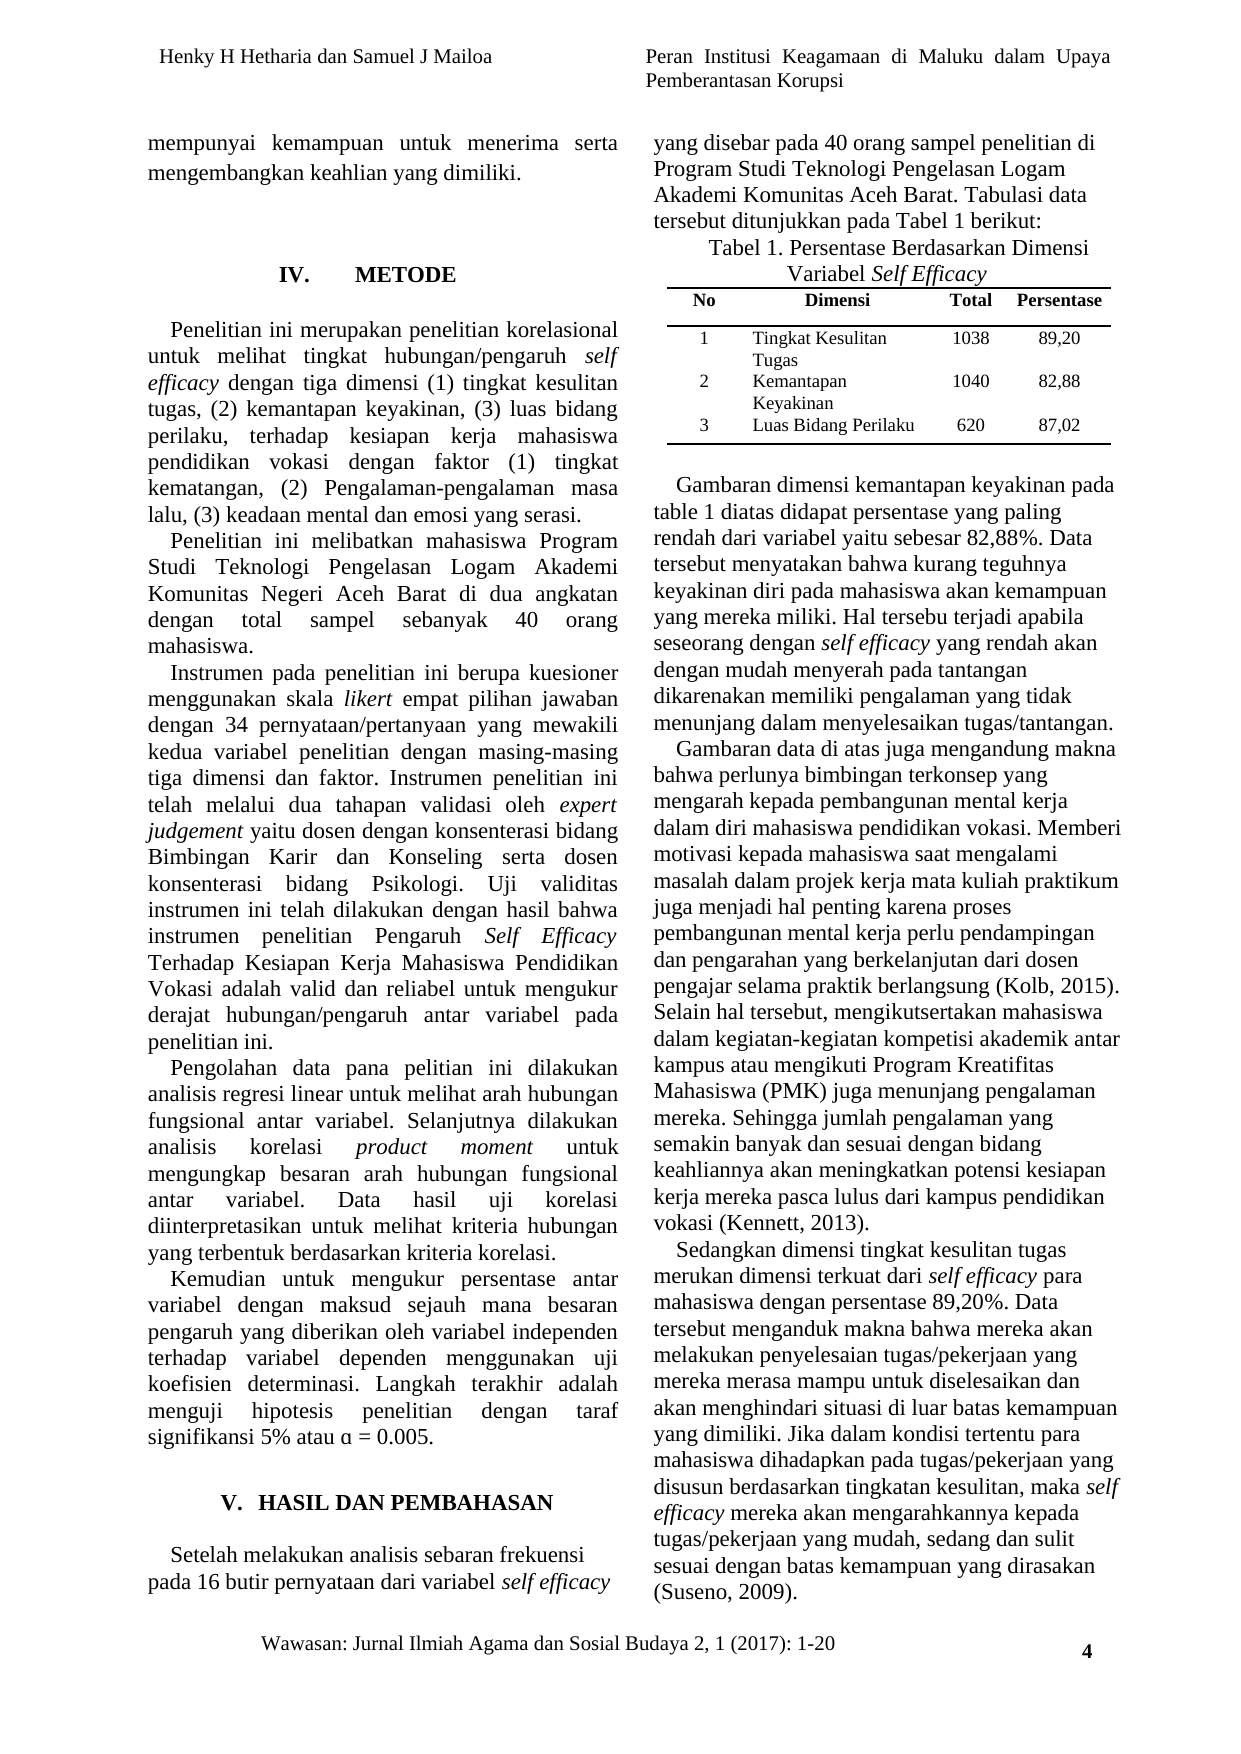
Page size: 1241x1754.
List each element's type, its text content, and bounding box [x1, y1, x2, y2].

text Tabel 1. Persentase Berdasarkan Dimensi Variabel Self Efficacy [653, 234, 1122, 287]
table_cell 1 [667, 327, 741, 370]
table_header Persentase [1008, 289, 1111, 325]
table_cell 1040 [934, 370, 1008, 413]
table_cell 89,20 [1008, 327, 1111, 370]
text Setelah melakukan analisis sebaran frekuensi pada 16 butir pernyataan dari variabel self efficacy yang disebar pada 40 orang sampel penelitian di Program Studi Teknologi Pengelasan Logam Akademi Komunitas Aceh Barat. Tabulasi data tersebut ditunjukkan pada Tabel 1 berikut: [148, 1542, 619, 1594]
subtitle HASIL DAN PEMBAHASAN [177, 1489, 619, 1515]
table_cell 620 [934, 414, 1008, 443]
text Setelah melakukan analisis sebaran frekuensi pada 16 butir pernyataan dari variabel self efficacy yang disebar pada 40 orang sampel penelitian di Program Studi Teknologi Pengelasan Logam Akademi Komunitas Aceh Barat. Tabulasi data tersebut ditunjukkan pada Tabel 1 berikut: [653, 128, 1122, 234]
text Sedangkan dimensi tingkat kesulitan tugas merukan dimensi terkuat dari self efficacy para mahasiswa dengan persentase 89,20%. Data tersebut menganduk makna bahwa mereka akan melakukan penyelesaian tugas/pekerjaan yang mereka merasa mampu untuk diselesaikan dan akan menghindari situasi di luar batas kemampuan yang dimiliki. Jika dalam kondisi tertentu para mahasiswa dihadapkan pada tugas/pekerjaan yang disusun berdasarkan tingkatan kesulitan, maka self efficacy mereka akan mengarahkannya kepada tugas/pekerjaan yang mudah, sedang dan sulit sesuai dengan batas kemampuan yang dirasakan (Suseno, 2009). [653, 1236, 1122, 1604]
table_cell 87,02 [1008, 414, 1111, 443]
text Gambaran data di atas juga mengandung makna bahwa perlunya bimbingan terkonsep yang mengarah kepada pembangunan mental kerja dalam diri mahasiswa pendidikan vokasi. Memberi motivasi kepada mahasiswa saat mengalami masalah dalam projek kerja mata kuliah praktikum juga menjadi hal penting karena proses pembangunan mental kerja perlu pendampingan dan pengarahan yang berkelanjutan dari dosen pengajar selama praktik berlangsung (Kolb, 2015). Selain hal tersebut, mengikutsertakan mahasiswa dalam kegiatan-kegiatan kompetisi akademik antar kampus atau mengikuti Program Kreatifitas Mahasiswa (PMK) juga menunjang pengalaman mereka. Sehingga jumlah pengalaman yang semakin banyak dan sesuai dengan bidang keahliannya akan meningkatkan potensi kesiapan kerja mereka pasca lulus dari kampus pendidikan vokasi (Kennett, 2013). [653, 735, 1122, 1236]
text Pengolahan data pana pelitian ini dilakukan analisis regresi linear untuk melihat arah hubungan fungsional antar variabel. Selanjutnya dilakukan analisis korelasi product moment untuk mengungkap besaran arah hubungan fungsional antar variabel. Data hasil uji korelasi diinterpretasikan untuk melihat kriteria hubungan yang terbentuk berdasarkan kriteria korelasi. [148, 1054, 619, 1265]
table_cell 2 [667, 370, 741, 413]
text Instrumen pada penelitian ini berupa kuesioner menggunakan skala likert empat pilihan jawaban dengan 34 pernyataan/pertanyaan yang mewakili kedua variabel penelitian dengan masing-masing tiga dimensi dan faktor. Instrumen penelitian ini telah melalui dua tahapan validasi oleh expert judgement yaitu dosen dengan konsenterasi bidang Bimbingan Karir dan Konseling serta dosen konsenterasi bidang Psikologi. Uji validitas instrumen ini telah dilakukan dengan hasil bahwa instrumen penelitian Pengaruh Self Efficacy Terhadap Kesiapan Kerja Mahasiswa Pendidikan Vokasi adalah valid dan reliabel untuk mengukur derajat hubungan/pengaruh antar variabel pada penelitian ini. [148, 659, 619, 1054]
table_cell Tingkat Kesulitan Tugas [741, 327, 934, 370]
text Kemudian untuk mengukur persentase antar variabel dengan maksud sejauh mana besaran pengaruh yang diberikan oleh variabel independen terhadap variabel dependen menggunakan uji koefisien determinasi. Langkah terakhir adalah menguji hipotesis penelitian dengan taraf signifikansi 5% atau ɑ = 0.005. [148, 1265, 619, 1449]
subtitle METODE [148, 261, 619, 287]
table_cell 3 [667, 414, 741, 443]
table_cell Kemantapan Keyakinan [741, 370, 934, 413]
text Gambaran dimensi kemantapan keyakinan pada table 1 diatas didapat persentase yang paling rendah dari variabel yaitu sebesar 82,88%. Data tersebut menyatakan bahwa kurang teguhnya keyakinan diri pada mahasiswa akan kemampuan yang mereka miliki. Hal tersebu terjadi apabila seseorang dengan self efficacy yang rendah akan dengan mudah menyerah pada tantangan dikarenakan memiliki pengalaman yang tidak menunjang dalam menyelesaikan tugas/tantangan. [653, 471, 1122, 735]
table_header Dimensi [741, 289, 934, 325]
table_header Total [934, 289, 1008, 325]
text Penelitian ini merupakan penelitian korelasional untuk melihat tingkat hubungan/pengaruh self efficacy dengan tiga dimensi (1) tingkat kesulitan tugas, (2) kemantapan keyakinan, (3) luas bidang perilaku, terhadap kesiapan kerja mahasiswa pendidikan vokasi dengan faktor (1) tingkat kematangan, (2) Pengalaman-pengalaman masa lalu, (3) keadaan mental dan emosi yang serasi. [148, 316, 619, 527]
table_cell Luas Bidang Perilaku [741, 414, 934, 443]
text Penelitian ini melibatkan mahasiswa Program Studi Teknologi Pengelasan Logam Akademi Komunitas Negeri Aceh Barat di dua angkatan dengan total sampel sebanyak 40 orang mahasiswa. [148, 527, 619, 659]
table_cell 1038 [934, 327, 1008, 370]
table_cell 82,88 [1008, 370, 1111, 413]
table_header No [667, 289, 741, 325]
